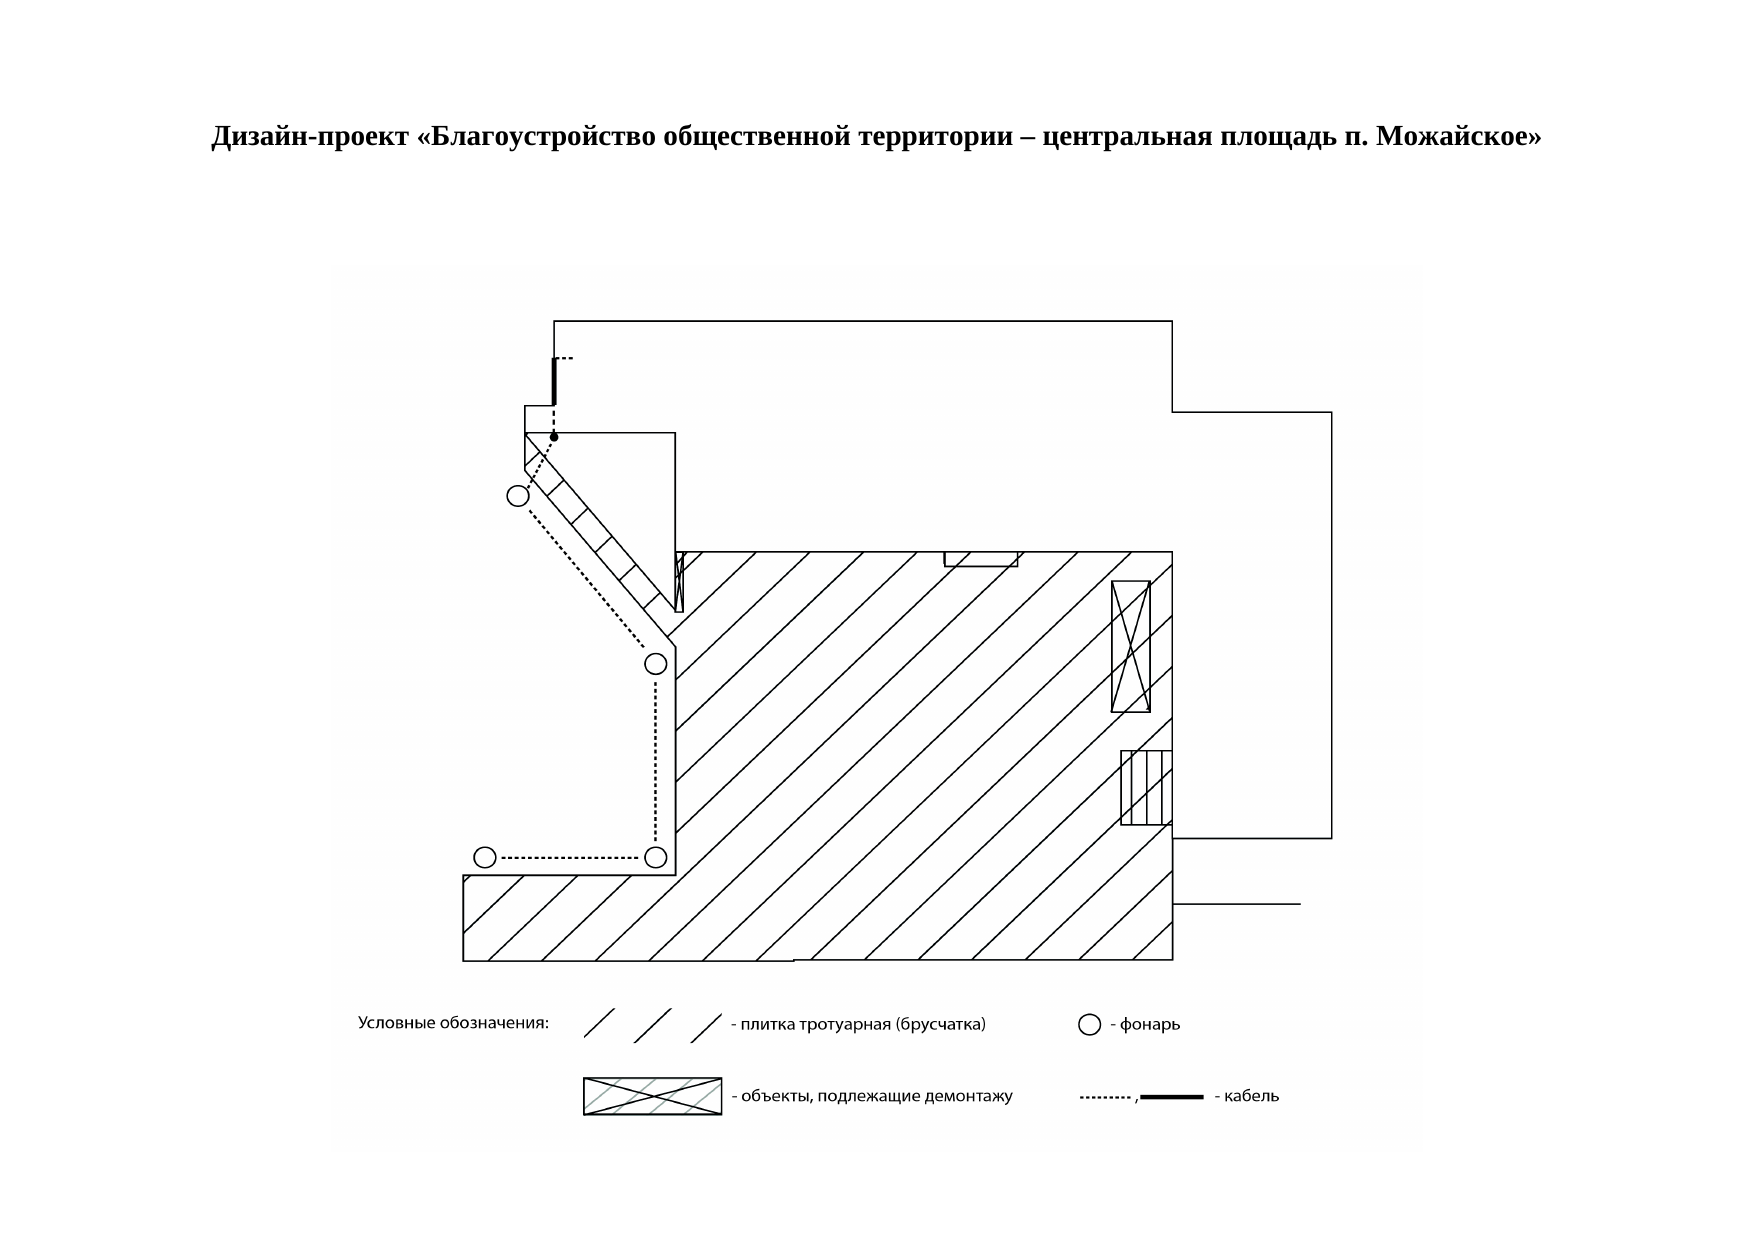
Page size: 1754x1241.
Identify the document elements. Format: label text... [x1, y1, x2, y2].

picture [331, 265, 1423, 1152]
text Дизайн-проект «Благоустройство общественной территории – центральная площадь п. Можайское» [118, 118, 1636, 152]
